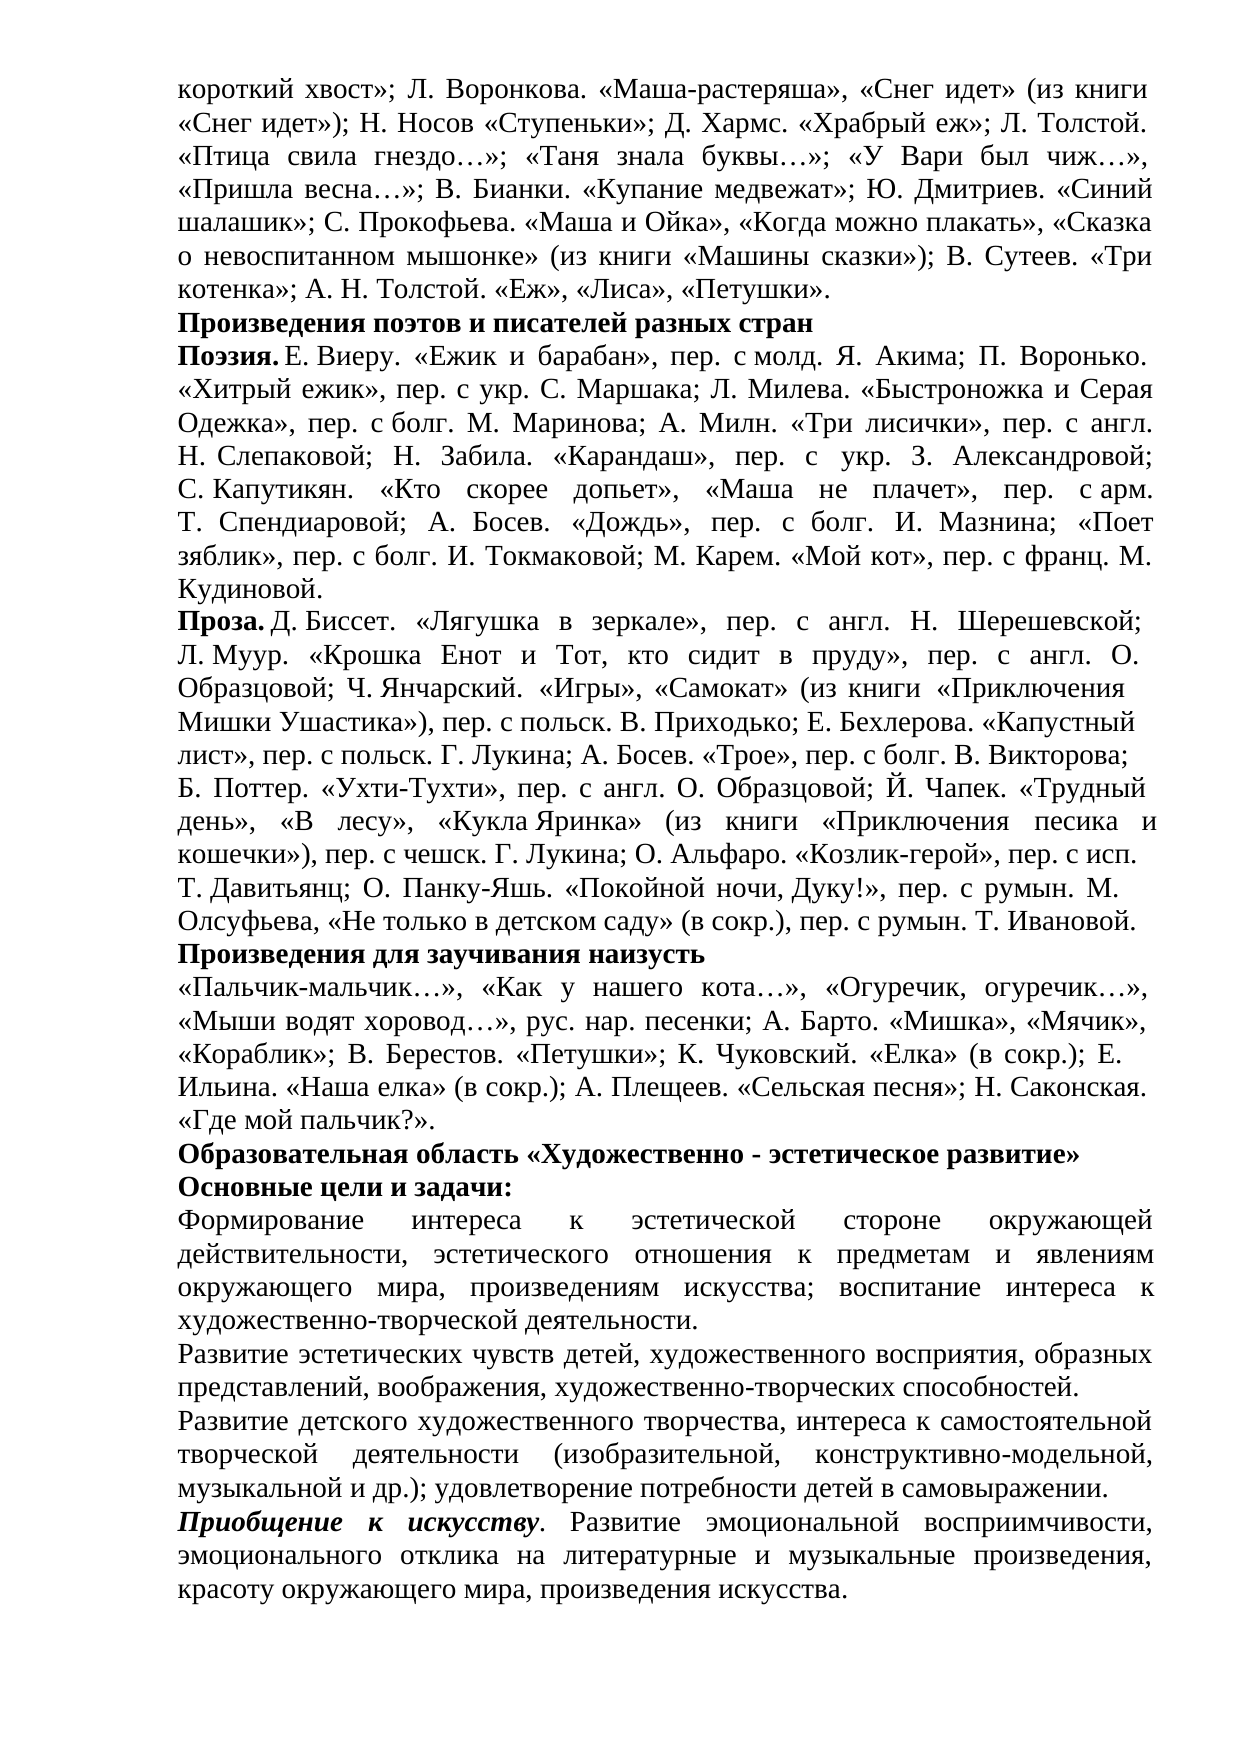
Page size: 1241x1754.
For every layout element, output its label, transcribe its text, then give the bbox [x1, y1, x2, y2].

text «Пальчик-мальчик…», «Как у нашего кота…», «Огуречик, огуречик…», «Мыши водят хоровод…», рус. нар. песенки; А. Барто. «Мишка», «Мячик», «Кораблик»; В. Берестов. «Петушки»; К. Чуковский. «Елка» (в сокр.); Е. Ильина. «Наша елка» (в сокр.); А. Плещеев. «Сельская песня»; Н. Саконская. «Где мой пальчик?». [177, 970, 1154, 1136]
text Проза.Д. Биссет. «Лягушка в зеркале», пер. с англ. Н. Шерешевской; Л. Муур. «Крошка Енот и Тот, кто сидит в пруду», пер. с англ. О. Образцовой; Ч. Янчарский. «Игры», «Самокат» (из книги «Приключения Мишки Ушастика»), пер. с польск. В. Приходько; Е. Бехлерова. «Капустный лист», пер. с польск. Г. Лукина; А. Босев. «Трое», пер. с болг. В. Викторова; Б. Поттер. «Ухти-Тухти», пер. с англ. О. Образцовой; Й. Чапек. «Трудный день», «В лесу», «Кукла Яринка» (из книги «Приключения песика и кошечки»), пер. с чешск. Г. Лукина; О. Альфаро. «Козлик-герой», пер. с исп. Т. Давитьянц; О. Панку-Яшь. «Покойной ночи, Дуку!», пер. с румын. М. Олсуфьева, «Не только в детском саду» (в сокр.), пер. с румын. Т. Ивановой. Произведения для заучивания наизусть [177, 604, 1159, 970]
text Образовательная область «Художественно - эстетическое развитие» Основные цели и задачи: [177, 1136, 1083, 1203]
text Произведения поэтов и писателей разных стран [177, 305, 1155, 339]
text Развитие эстетических чувств детей, художественного восприятия, образных представлений, воображения, художественно-творческих способностей. Развитие детского художественного творчества, интереса к самостоятельной творческой деятельности (изобразительной, конструктивно-модельной, музыкальной и др.); удовлетворение потребности детей в самовыражении. Приобщение к искусству. Развитие эмоциональной восприимчивости, эмоционального отклика на литературные и музыкальные произведения, красоту окружающего мира, произведения искусства. [177, 1336, 1159, 1604]
text Поэзия.Е. Виеру. «Ежик и барабан», пер. с молд. Я. Акима; П. Воронько. «Хитрый ежик», пер. с укр. С. Маршака; Л. Милева. «Быстроножка и Серая Одежка», пер. с болг. М. Маринова; А. Милн. «Три лисички», пер. с англ. Н. Слепаковой; Н. Забила. «Карандаш», пер. с укр. З. Александровой; С. Капутикян. «Кто скорее допьет», «Маша не плачет», пер. с арм. Т. Спендиаровой; А. Босев. «Дождь», пер. с болг. И. Мазнина; «Поет зяблик», пер. с болг. И. Токмаковой; М. Карем. «Мой кот», пер. с франц. М. Кудиновой. [177, 339, 1160, 604]
text короткий хвост»; Л. Воронкова. «Маша-растеряша», «Снег идет» (из книги «Снег идет»); Н. Носов «Ступеньки»; Д. Хармс. «Храбрый еж»; Л. Толстой. «Птица свила гнездо…»; «Таня знала буквы…»; «У Вари был чиж…», «Пришла весна…»; В. Бианки. «Купание медвежат»; Ю. Дмитриев. «Синий шалашик»; С. Прокофьева. «Маша и Ойка», «Когда можно плакать», «Сказка о невоспитанном мышонке» (из книги «Машины сказки»); В. Сутеев. «Три котенка»; А. Н. Толстой. «Еж», «Лиса», «Петушки». [177, 72, 1159, 304]
text Формирование интереса к эстетической стороне окружающей действительности, эстетического отношения к предметам и явлениям окружающего мира, произведениям искусства; воспитание интереса к художественно-творческой деятельности. [177, 1203, 1154, 1336]
